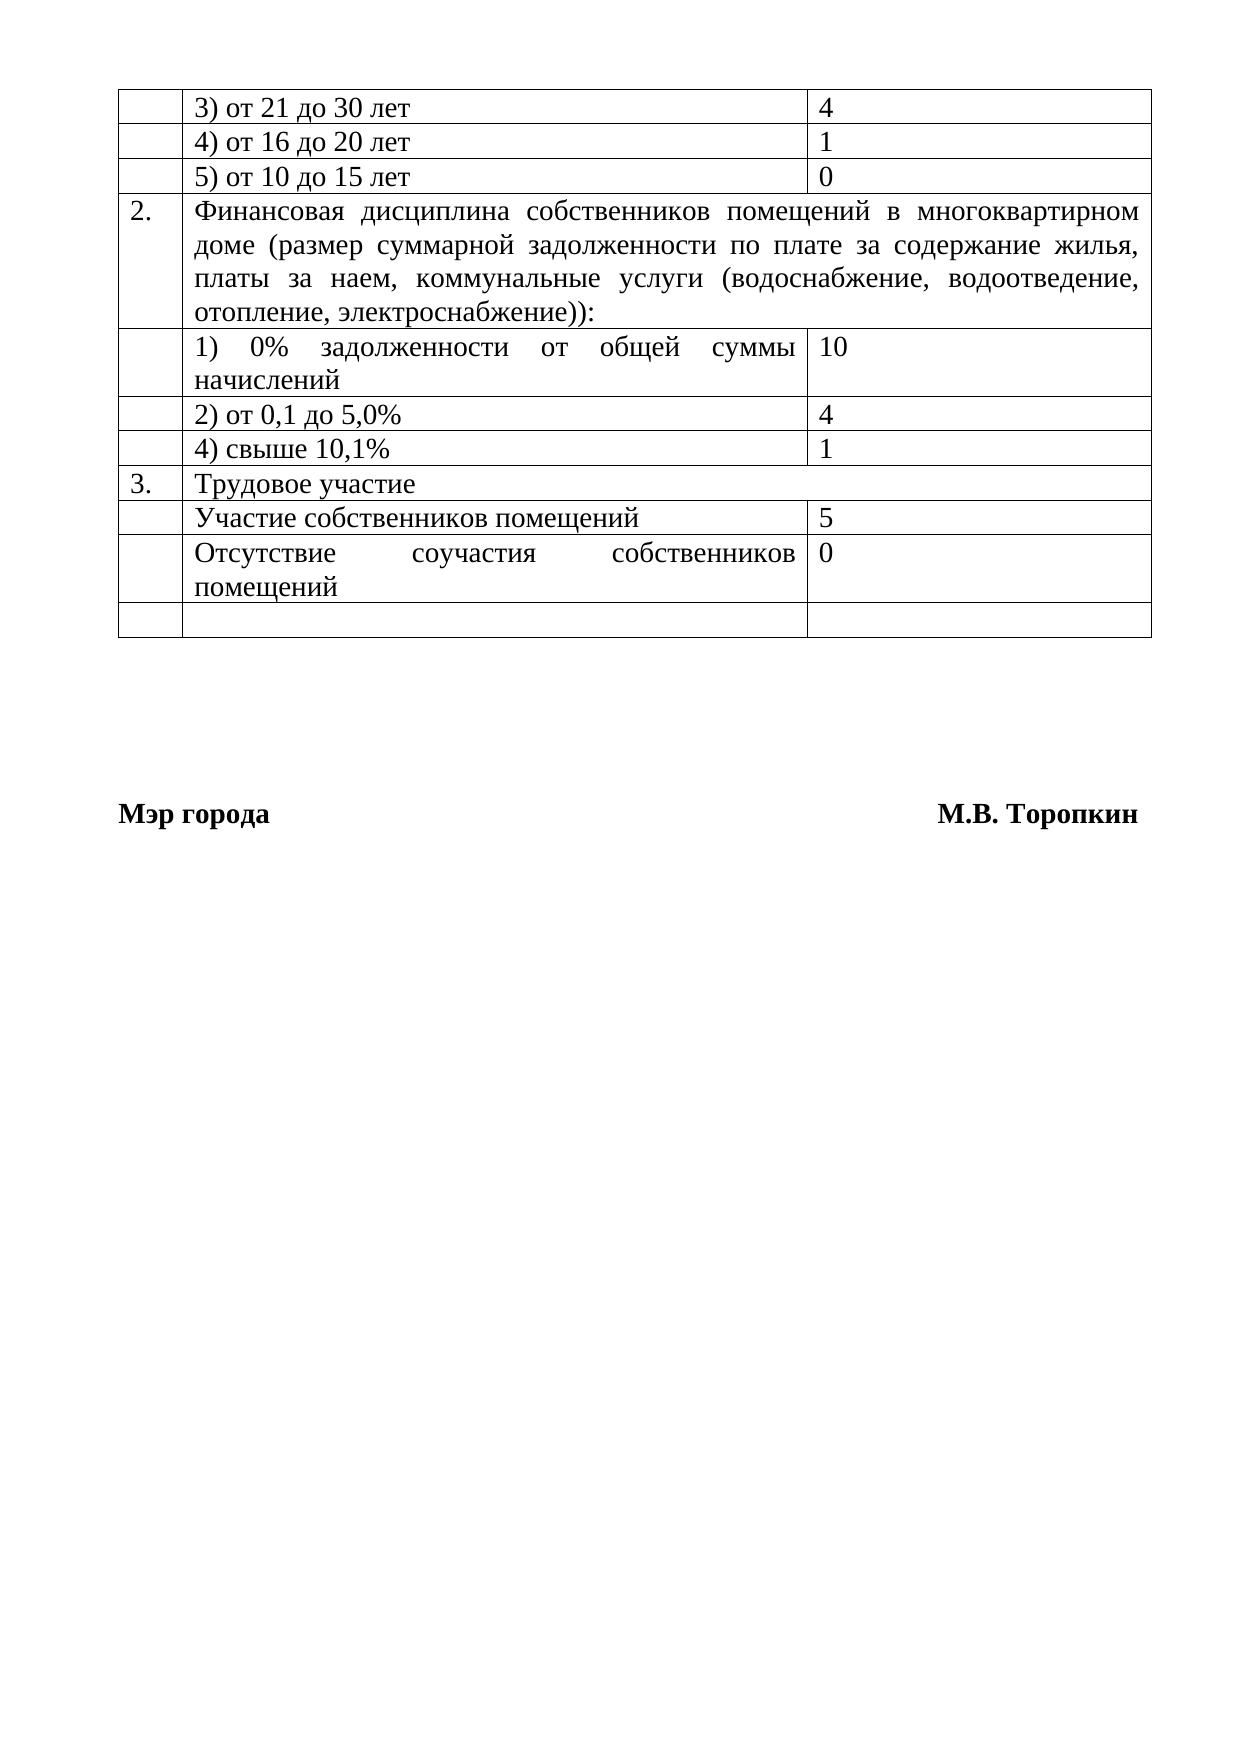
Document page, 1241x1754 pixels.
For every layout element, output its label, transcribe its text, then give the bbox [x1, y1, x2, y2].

table_cell 0 [808, 159, 1151, 192]
table_cell 0 [808, 535, 1151, 602]
table_cell 4) от 16 до 20 лет [183, 124, 807, 158]
table_cell [119, 535, 182, 602]
table_cell [119, 603, 182, 637]
table_cell Отсутствие соучастия собственников помещений [183, 535, 807, 602]
table_cell Трудовое участие [183, 466, 1151, 499]
table_cell 4 [808, 90, 1151, 123]
text Мэр города М.В. Торопкин [118, 796, 1152, 830]
table_cell 10 [808, 329, 1151, 396]
table_cell [119, 159, 182, 192]
table_cell [119, 397, 182, 430]
table_cell [808, 603, 1151, 637]
table_cell [119, 90, 182, 123]
table_cell 2) от 0,1 до 5,0% [183, 397, 807, 430]
table_cell 5) от 10 до 15 лет [183, 159, 807, 192]
table_cell Участие собственников помещений [183, 501, 807, 534]
table_cell [119, 501, 182, 534]
table_cell [119, 431, 182, 465]
table_cell 5 [808, 501, 1151, 534]
table_cell 3. [119, 466, 182, 499]
table_cell [183, 603, 807, 637]
table_cell Финансовая дисциплина собственников помещений в многоквартирном доме (размер суммарной задолженности по плате за содержание жилья, платы за наем, коммунальные услуги (водоснабжение, водоотведение, отопление, электроснабжение)): [183, 194, 1151, 328]
table_cell 3) от 21 до 30 лет [183, 90, 807, 123]
table_cell 1) 0% задолженности от общей суммы начислений [183, 329, 807, 396]
table_cell 2. [119, 194, 182, 328]
table_cell 4 [808, 397, 1151, 430]
table_cell 4) свыше 10,1% [183, 431, 807, 465]
table_cell [119, 124, 182, 158]
table_cell [119, 329, 182, 396]
table_cell 1 [808, 431, 1151, 465]
table_cell 1 [808, 124, 1151, 158]
